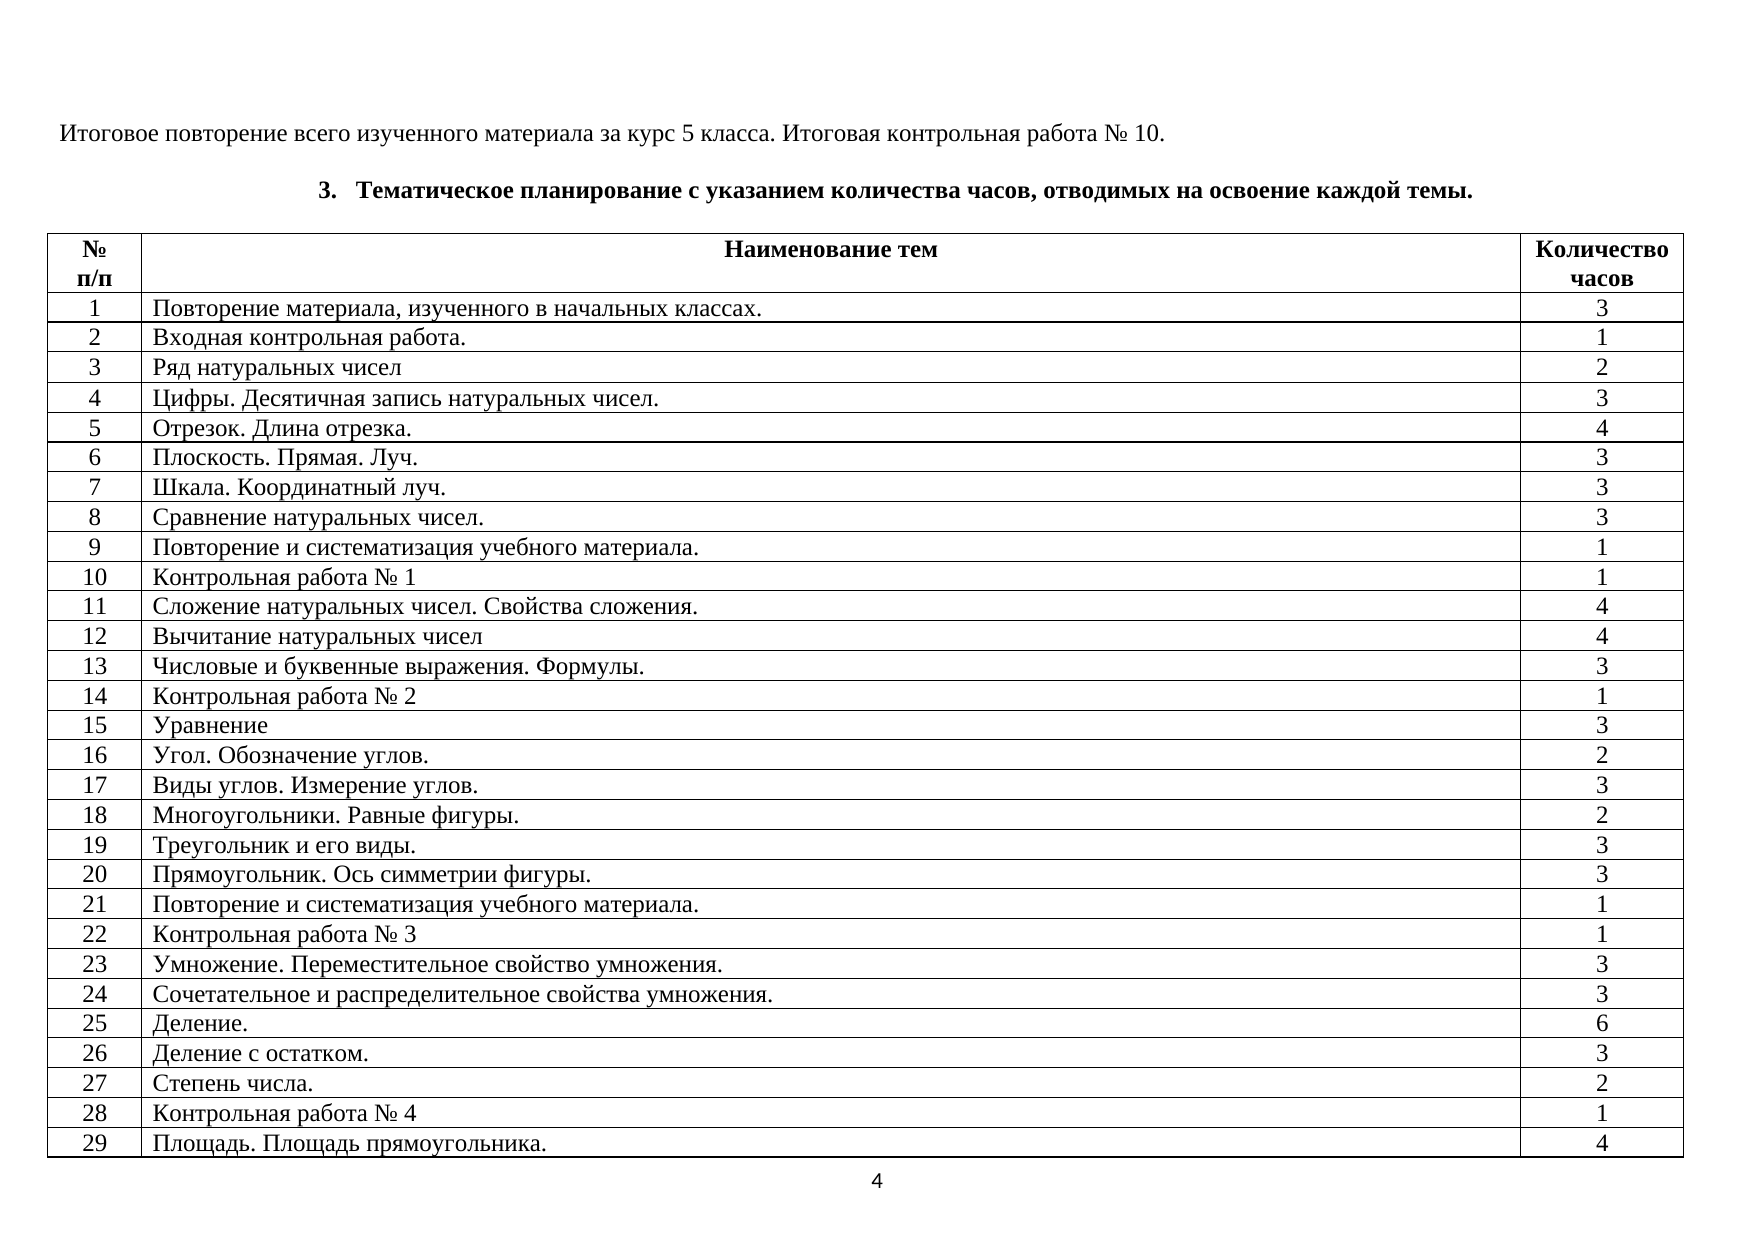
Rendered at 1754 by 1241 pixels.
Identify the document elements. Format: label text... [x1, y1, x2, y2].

table_cell Прямоугольник. Ось симметрии фигуры. [142, 860, 1520, 888]
table_cell 1 [1521, 562, 1683, 590]
table_cell Повторение и систематизация учебного материала. [142, 532, 1520, 561]
table_cell 23 [48, 949, 141, 978]
text Итоговое повторение всего изученного материала за курс 5 класса. Итоговая контрольная работа № 10. [59, 118, 1695, 147]
table_cell 21 [48, 889, 141, 918]
table_cell Сравнение натуральных чисел. [142, 502, 1520, 531]
table_cell 26 [48, 1038, 141, 1067]
table_cell 3 [1521, 472, 1683, 501]
table_cell 1 [1521, 1098, 1683, 1127]
table_cell 16 [48, 740, 141, 769]
table_cell 29 [48, 1128, 141, 1156]
table_cell 4 [1521, 591, 1683, 620]
table_header № п/п [48, 234, 141, 292]
table_cell 25 [48, 1009, 141, 1037]
table_cell 20 [48, 860, 141, 888]
table_cell Цифры. Десятичная запись натуральных чисел. [142, 383, 1520, 412]
table_cell 2 [1521, 800, 1683, 829]
table_cell 6 [48, 443, 141, 471]
table_cell 4 [48, 383, 141, 412]
table_cell 3 [1521, 383, 1683, 412]
table_cell Сочетательное и распределительное свойства умножения. [142, 979, 1520, 1007]
table_cell 10 [48, 562, 141, 590]
table_cell Умножение. Переместительное свойство умножения. [142, 949, 1520, 978]
table_cell 15 [48, 711, 141, 739]
table_cell Контрольная работа № 2 [142, 681, 1520, 709]
table_cell 13 [48, 651, 141, 680]
table_cell Вычитание натуральных чисел [142, 621, 1520, 650]
table_cell 19 [48, 830, 141, 858]
table_cell Площадь. Площадь прямоугольника. [142, 1128, 1520, 1156]
table_cell 3 [1521, 1038, 1683, 1067]
table_cell 3 [1521, 770, 1683, 799]
table_cell 3 [1521, 949, 1683, 978]
table_cell 2 [1521, 1068, 1683, 1097]
table_cell Деление с остатком. [142, 1038, 1520, 1067]
table_cell 1 [1521, 532, 1683, 561]
table_cell Повторение и систематизация учебного материала. [142, 889, 1520, 918]
table_cell 28 [48, 1098, 141, 1127]
table_cell 5 [48, 413, 141, 441]
table_header Количество часов [1521, 234, 1683, 292]
table_cell Числовые и буквенные выражения. Формулы. [142, 651, 1520, 680]
table_cell 3 [1521, 979, 1683, 1007]
table_cell 2 [48, 323, 141, 351]
table_cell 6 [1521, 1009, 1683, 1037]
table_cell Деление. [142, 1009, 1520, 1037]
table_cell 11 [48, 591, 141, 620]
table_cell Плоскость. Прямая. Луч. [142, 443, 1520, 471]
table_cell 22 [48, 919, 141, 948]
table_cell Виды углов. Измерение углов. [142, 770, 1520, 799]
table_cell Угол. Обозначение углов. [142, 740, 1520, 769]
table_cell 27 [48, 1068, 141, 1097]
table_cell 1 [1521, 919, 1683, 948]
table_cell 2 [1521, 352, 1683, 382]
table_cell Степень числа. [142, 1068, 1520, 1097]
table_cell 3 [1521, 651, 1683, 680]
table_cell 1 [1521, 889, 1683, 918]
table_cell 4 [1521, 621, 1683, 650]
list Тематическое планирование с указанием количества часов, отводимых на освоение каждой темы. [97, 176, 1695, 204]
table_cell Повторение материала, изученного в начальных классах. [142, 293, 1520, 321]
table_cell Шкала. Координатный луч. [142, 472, 1520, 501]
table_cell 14 [48, 681, 141, 709]
table_cell 2 [1521, 740, 1683, 769]
table_cell 3 [1521, 443, 1683, 471]
table_cell 8 [48, 502, 141, 531]
table_cell Треугольник и его виды. [142, 830, 1520, 858]
table_cell Отрезок. Длина отрезка. [142, 413, 1520, 441]
table_cell Многоугольники. Равные фигуры. [142, 800, 1520, 829]
table_cell 3 [1521, 830, 1683, 858]
table_cell 3 [1521, 502, 1683, 531]
table_cell 3 [1521, 293, 1683, 321]
table_cell 24 [48, 979, 141, 1007]
table_cell Контрольная работа № 1 [142, 562, 1520, 590]
table_cell 1 [1521, 323, 1683, 351]
table_cell 3 [48, 352, 141, 382]
table_cell 3 [1521, 711, 1683, 739]
table_cell 17 [48, 770, 141, 799]
table_cell 18 [48, 800, 141, 829]
table_cell 7 [48, 472, 141, 501]
table_cell 1 [1521, 681, 1683, 709]
table_cell Ряд натуральных чисел [142, 352, 1520, 382]
table_cell 4 [1521, 1128, 1683, 1156]
table_cell 12 [48, 621, 141, 650]
table_cell 1 [48, 293, 141, 321]
table_cell 4 [1521, 413, 1683, 441]
table_cell 9 [48, 532, 141, 561]
table_cell Контрольная работа № 3 [142, 919, 1520, 948]
table_cell Уравнение [142, 711, 1520, 739]
table_header Наименование тем [142, 234, 1520, 292]
table_cell Контрольная работа № 4 [142, 1098, 1520, 1127]
table_cell Входная контрольная работа. [142, 323, 1520, 351]
table_cell 3 [1521, 860, 1683, 888]
table_cell Сложение натуральных чисел. Свойства сложения. [142, 591, 1520, 620]
